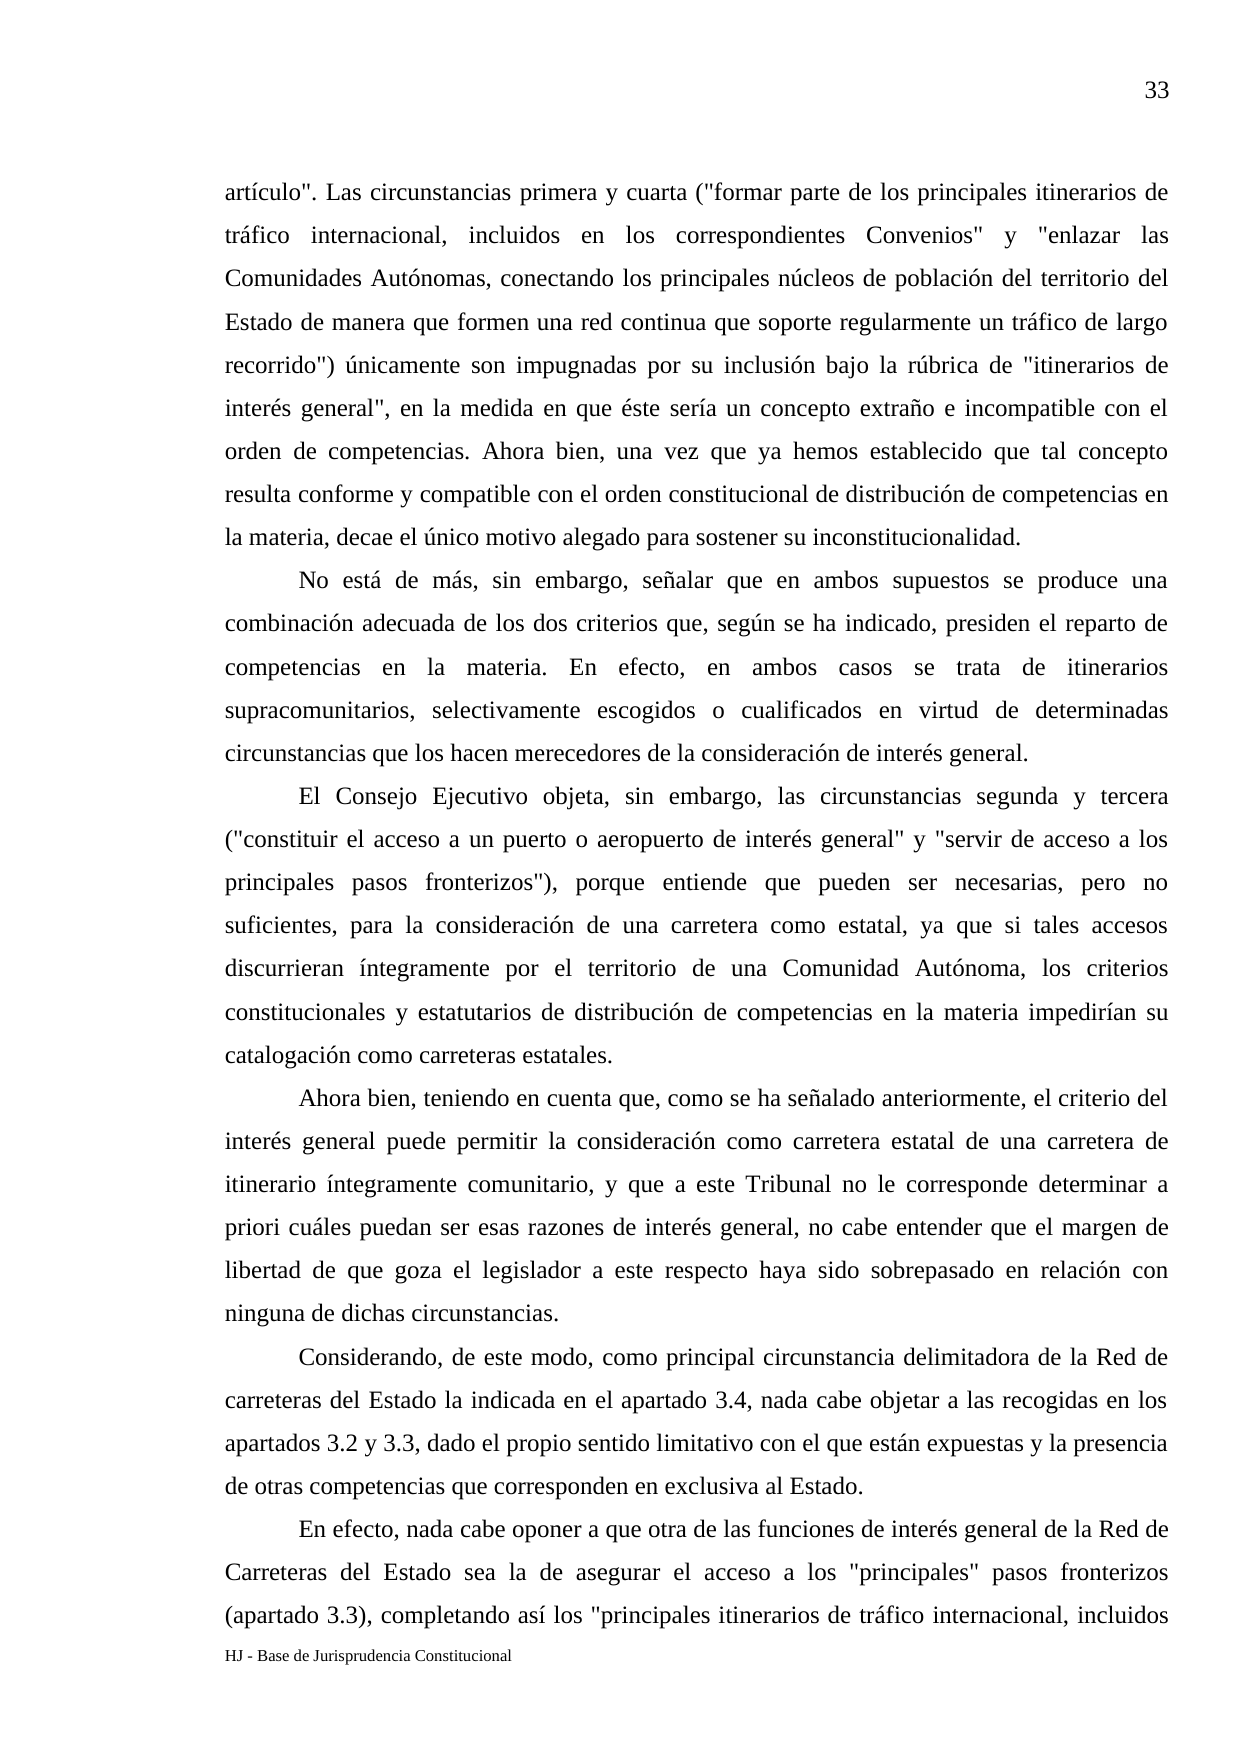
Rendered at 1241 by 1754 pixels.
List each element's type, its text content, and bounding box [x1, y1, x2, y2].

text Ahora bien, teniendo en cuenta que, como se ha señalado anteriormente, el criterio del interés general puede permitir la consideración como carretera estatal de una carretera de itinerario íntegramente comunitario, y que a este Tribunal no le corresponde determinar a priori cuáles puedan ser esas razones de interés general, no cabe entender que el margen de libertad de que goza el legislador a este respecto haya sido sobrepasado en relación con ninguna de dichas circunstancias. [224, 1083, 1169, 1327]
text Considerando, de este modo, como principal circunstancia delimitadora de la Red de carreteras del Estado la indicada en el apartado 3.4, nada cabe objetar a las recogidas en los apartados 3.2 y 3.3, dado el propio sentido limitativo con el que están expuestas y la presencia de otras competencias que corresponden en exclusiva al Estado. [224, 1342, 1169, 1500]
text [224, 177, 1169, 551]
text El Consejo Ejecutivo objeta, sin embargo, las circunstancias segunda y tercera ("constituir el acceso a un puerto o aeropuerto de interés general" y "servir de acceso a los principales pasos fronterizos"), porque entiende que pueden ser necesarias, pero no suficientes, para la consideración de una carretera como estatal, ya que si tales accesos discurrieran íntegramente por el territorio de una Comunidad Autónoma, los criterios constitucionales y estatutarios de distribución de competencias en la materia impedirían su catalogación como carreteras estatales. [224, 781, 1169, 1068]
text No está de más, sin embargo, señalar que en ambos supuestos se produce una combinación adecuada de los dos criterios que, según se ha indicado, presiden el reparto de competencias en la materia. En efecto, en ambos casos se trata de itinerarios supracomunitarios, selectivamente escogidos o cualificados en virtud de determinadas circunstancias que los hacen merecedores de la consideración de interés general. [224, 565, 1169, 767]
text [224, 1514, 1169, 1629]
